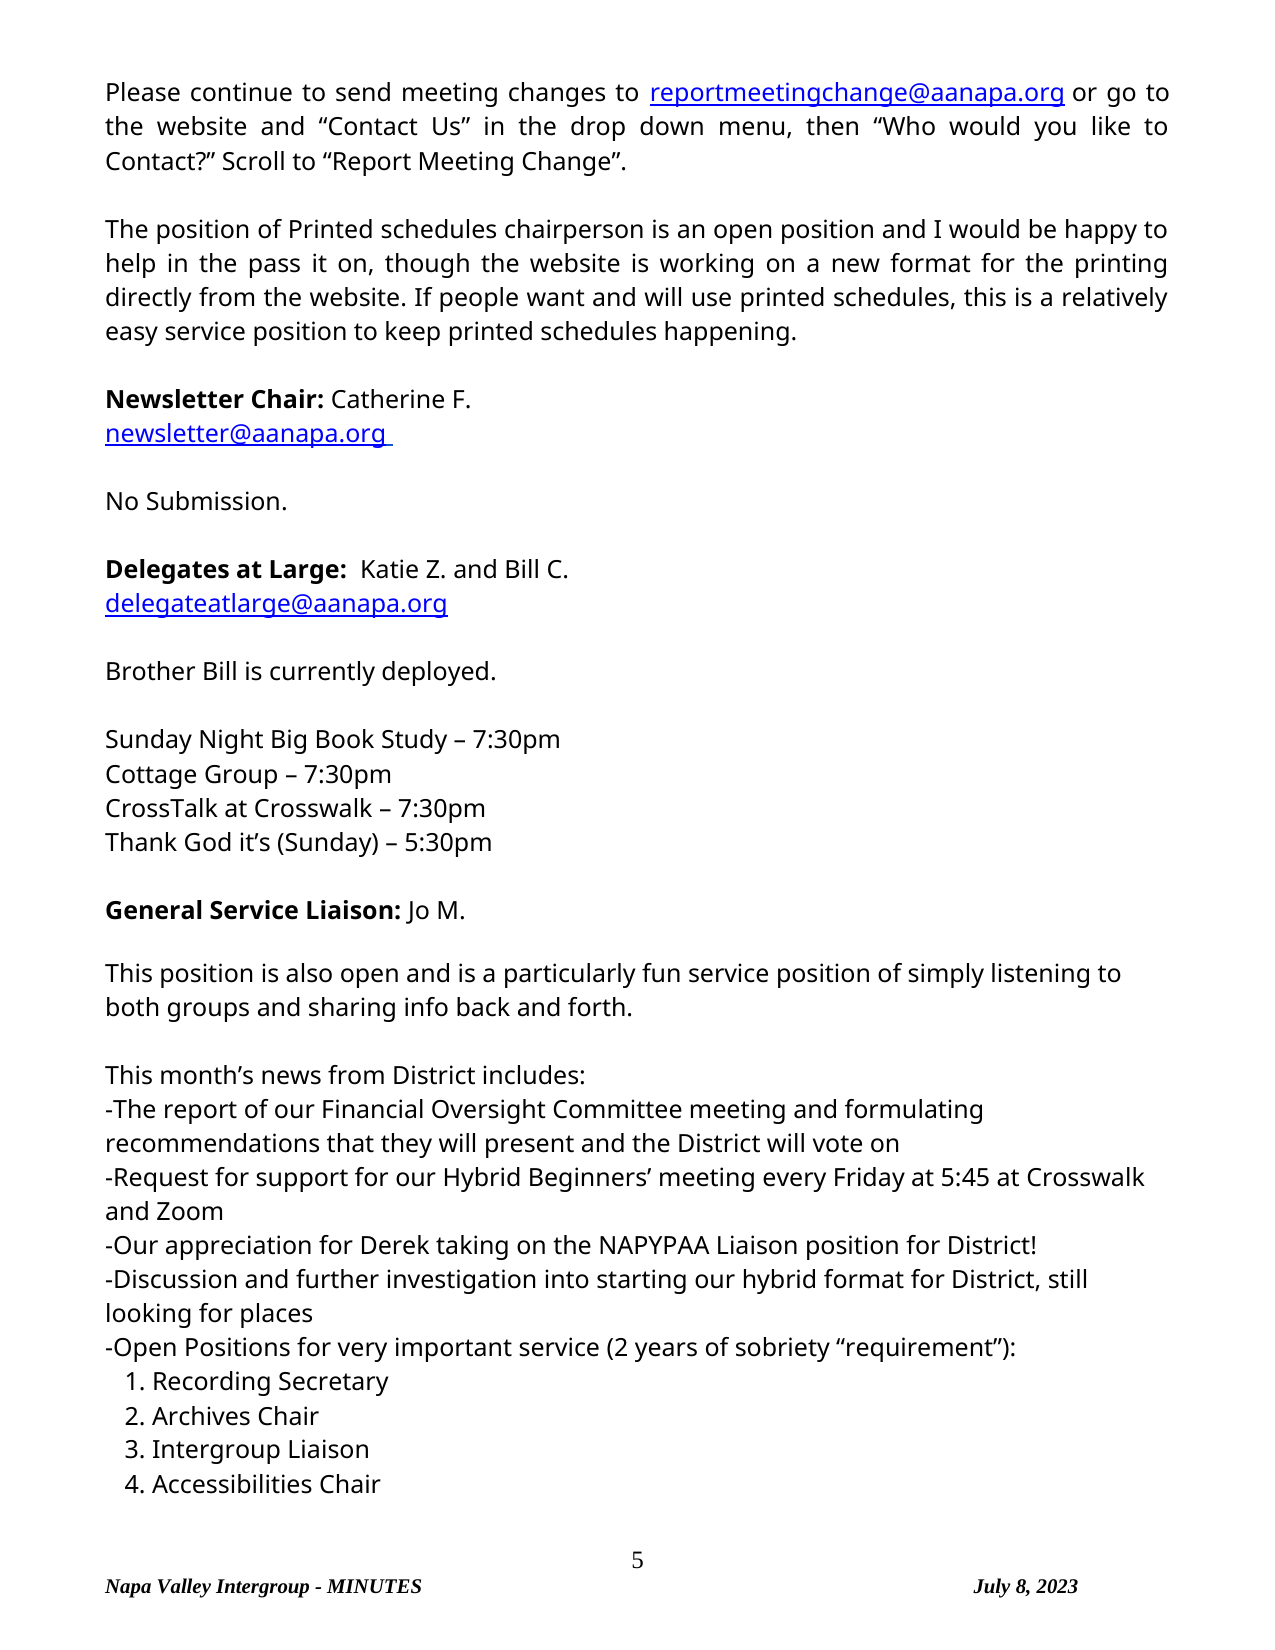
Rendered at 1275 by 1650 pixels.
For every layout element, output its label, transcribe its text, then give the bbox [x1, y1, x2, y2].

text Please continue to send meeting changes to reportmeetingchange@aanapa.org or go to the website and “Contact Us” in the drop down menu, then “Who would you like to Contact?” Scroll to “Report Meeting Change”. [105, 75, 1170, 177]
text The position of Printed schedules chairperson is an open position and I would be happy to help in the pass it on, though the website is working on a new format for the printing directly from the website. If people want and will use printed schedules, this is a relatively easy service position to keep printed schedules happening. [105, 211, 1170, 347]
text Brother Bill is currently deployed. [105, 654, 1170, 688]
text Sunday Night Big Book Study – 7:30pm [105, 722, 1170, 756]
text 2. Archives Chair [105, 1398, 1170, 1432]
text -Our appreciation for Derek taking on the NAPYPAA Liaison position for District! [105, 1228, 1170, 1262]
text 1. Recording Secretary [105, 1364, 1170, 1398]
text 3. Intergroup Liaison [105, 1432, 1170, 1466]
text Newsletter Chair: Catherine F. newsletter@aanapa.org [105, 382, 1170, 450]
text This month’s news from District includes: [105, 1057, 1170, 1092]
text -Discussion and further investigation into starting our hybrid format for District, still looking for places [105, 1262, 1170, 1330]
text No Submission. [105, 484, 1170, 518]
text Delegates at Large: Katie Z. and Bill C. delegateatlarge@aanapa.org [105, 552, 1170, 620]
text CrossTalk at Crosswalk – 7:30pm [105, 790, 1170, 824]
text Cottage Group – 7:30pm [105, 756, 1170, 790]
text 4. Accessibilities Chair [105, 1466, 1170, 1500]
text -Request for support for our Hybrid Beginners’ meeting every Friday at 5:45 at Crosswalk and Zoom [105, 1160, 1170, 1228]
text This position is also open and is a particularly fun service position of simply listening to both groups and sharing info back and forth. [105, 955, 1170, 1023]
text General Service Liaison: Jo M. [105, 892, 1170, 927]
text -The report of our Financial Oversight Committee meeting and formulating recommendations that they will present and the District will vote on [105, 1092, 1170, 1160]
text Thank God it’s (Sunday) – 5:30pm [105, 824, 1170, 858]
text -Open Positions for very important service (2 years of sobriety “requirement”): [105, 1330, 1170, 1364]
